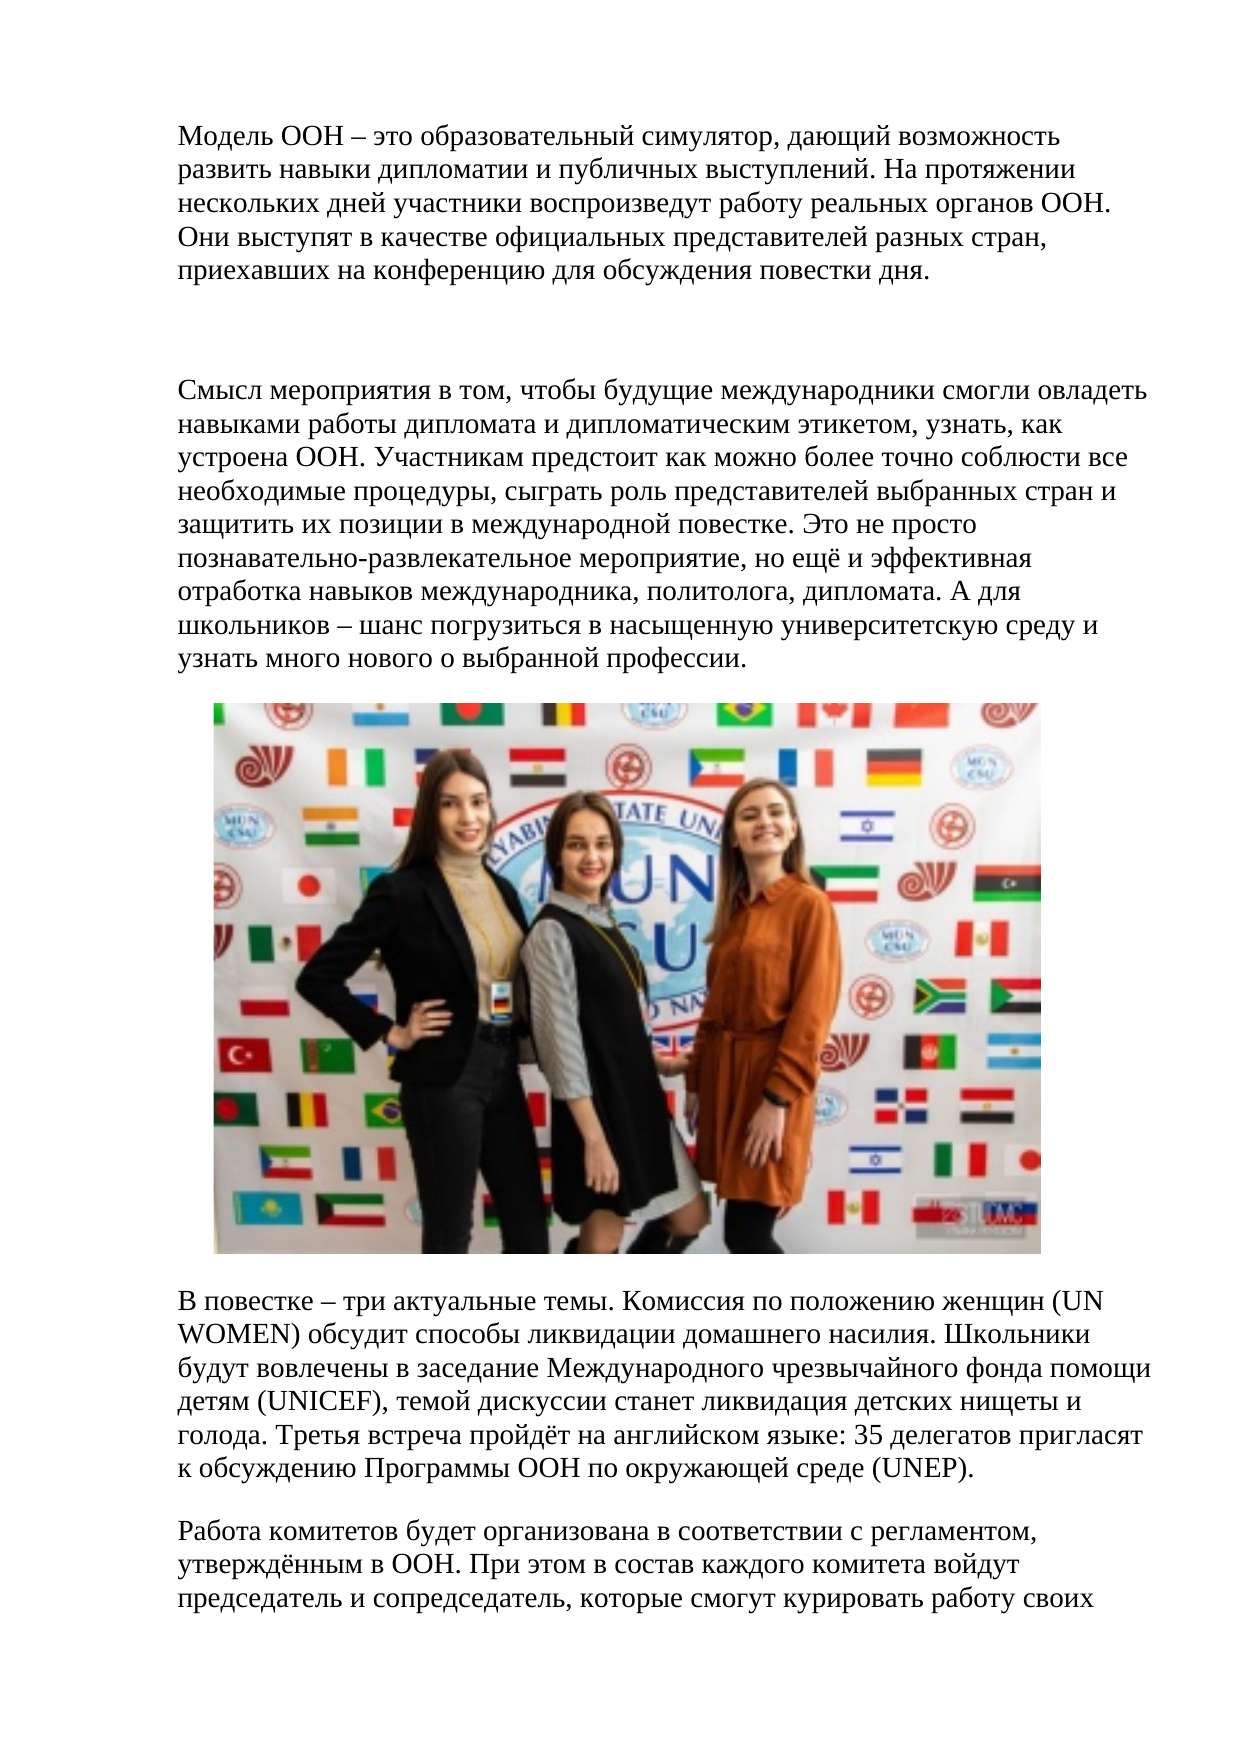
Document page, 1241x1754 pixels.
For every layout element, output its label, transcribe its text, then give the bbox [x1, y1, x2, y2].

text Смысл мероприятия в том, чтобы будущие международники смогли овладеть навыками работы дипломата и дипломатическим этикетом, узнать, как устроена ООН. Участникам предстоит как можно более точно соблюсти все необходимые процедуры, сыграть роль представителей выбранных стран и защитить их позиции в международной повестке. Это не просто познавательно-развлекательное мероприятие, но ещё и эффективная отработка навыков международника, политолога, дипломата. А для школьников – шанс погрузиться в насыщенную университетскую среду и узнать много нового о выбранной профессии. [177, 372, 1152, 674]
text Модель ООН – это образовательный симулятор, дающий возможность развить навыки дипломатии и публичных выступлений. На протяжении нескольких дней участники воспроизведут работу реальных органов ООН. Они выступят в качестве официальных представителей разных стран, приехавших на конференцию для обсуждения повестки дня. [177, 118, 1152, 286]
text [177, 1513, 1152, 1614]
text В повестке – три актуальные темы. Комиссия по положению женщин (UN WOMEN) обсудит способы ликвидации домашнего насилия. Школьники будут вовлечены в заседание Международного чрезвычайного фонда помощи детям (UNICEF), темой дискуссии станет ликвидация детских нищеты и голода. Третья встреча пройдёт на английском языке: 35 делегатов пригласят к обсуждению Программы ООН по окружающей среде (UNEP). [177, 1283, 1152, 1484]
picture [213, 703, 1041, 1254]
